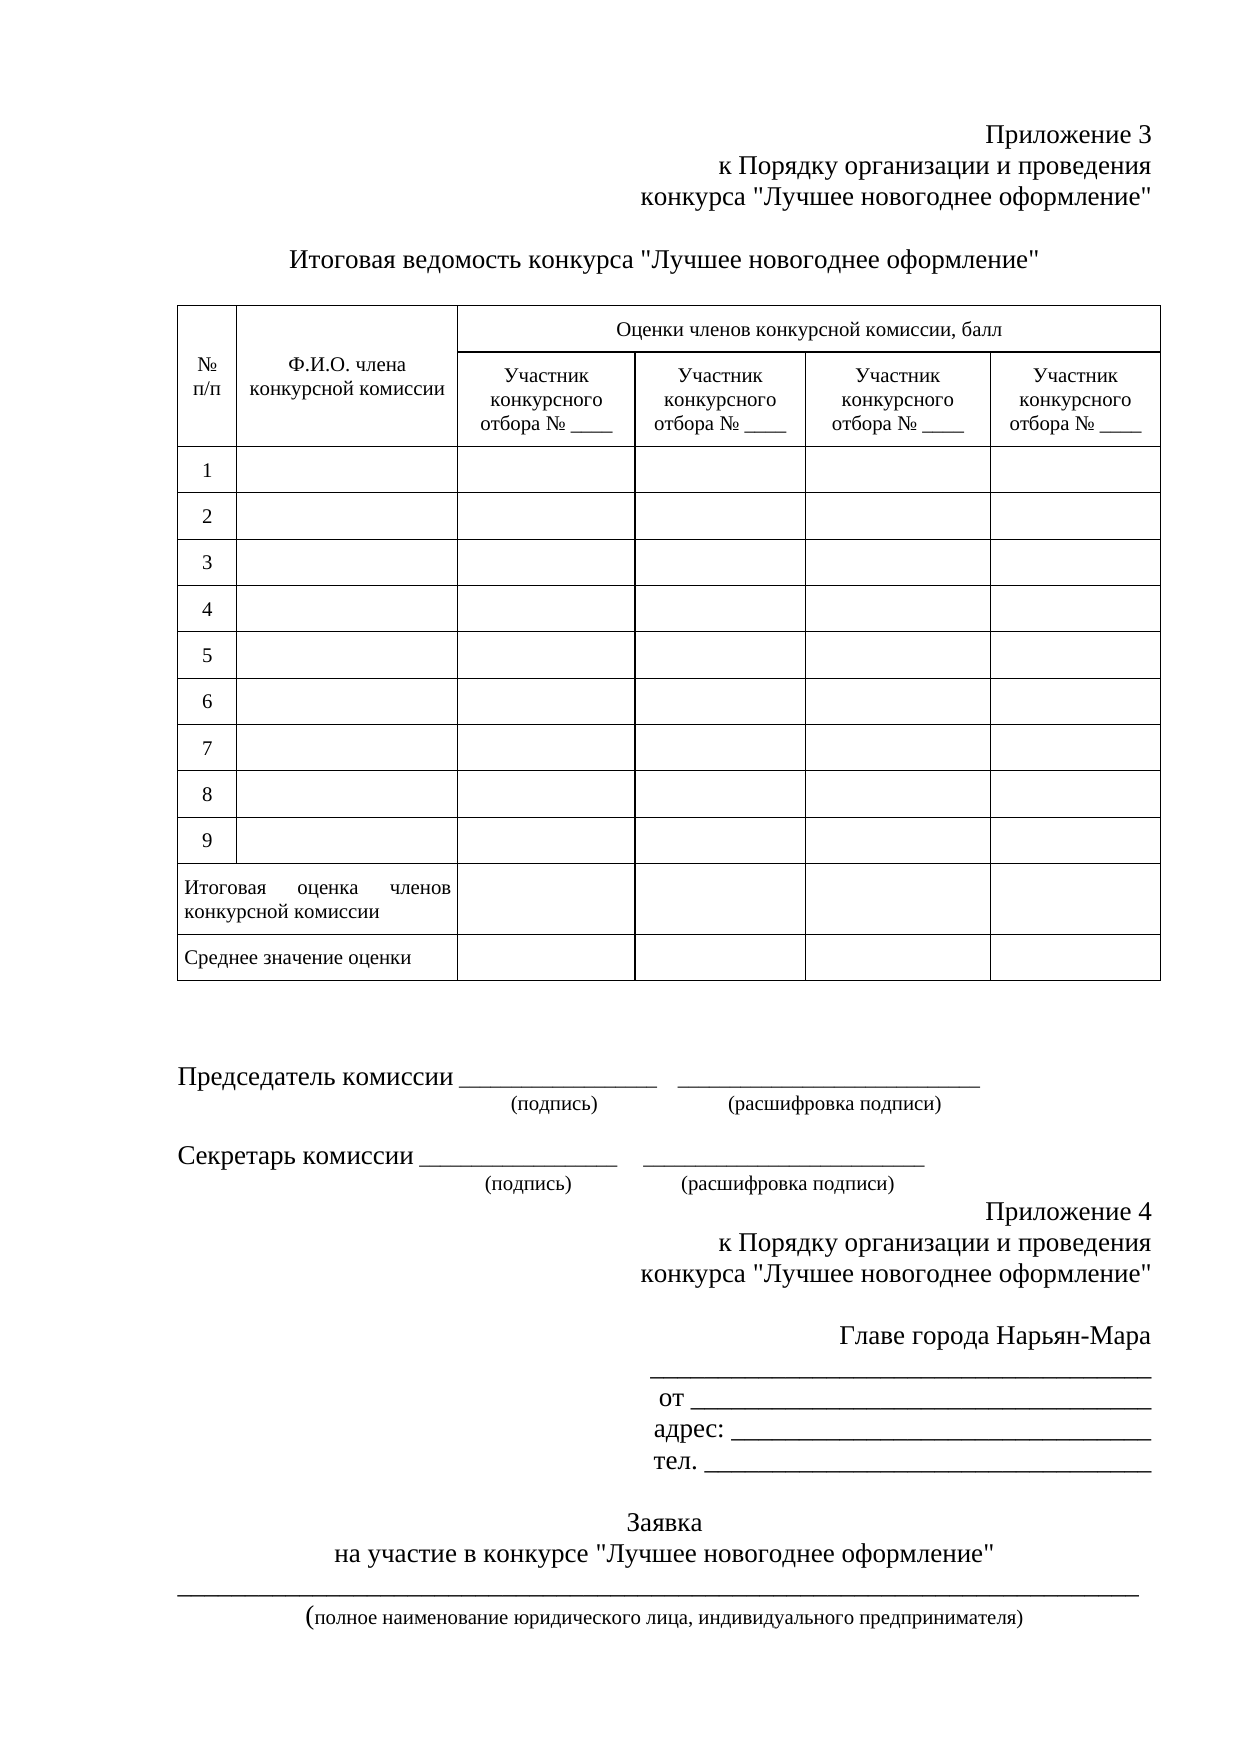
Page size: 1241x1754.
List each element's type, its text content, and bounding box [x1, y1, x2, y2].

table_cell [458, 447, 634, 492]
table_cell 4 [178, 586, 236, 631]
table_cell [991, 935, 1160, 980]
table_cell [991, 540, 1160, 585]
table_cell [991, 447, 1160, 492]
table_cell [636, 864, 805, 933]
table_cell [806, 447, 990, 492]
table_cell [237, 447, 457, 492]
text (полное наименование юридического лица, индивидуального предпринимателя) [177, 1599, 1152, 1631]
table_cell [991, 493, 1160, 538]
table_cell [237, 771, 457, 817]
table_cell 2 [178, 493, 236, 538]
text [177, 1568, 1152, 1599]
table_cell [806, 540, 990, 585]
text к Порядку организации и проведения [177, 1226, 1152, 1257]
table_header Ф.И.О. члена конкурсной комиссии [237, 306, 457, 446]
table_cell [991, 679, 1160, 724]
text от __________________________________ [177, 1381, 1152, 1413]
text адрес: _______________________________ [177, 1413, 1152, 1444]
text Председатель комиссии ___________________ _____________________________ [177, 1060, 1152, 1091]
text Приложение 3 [177, 118, 1152, 149]
table_cell [237, 586, 457, 631]
text Приложение 4 [177, 1194, 1152, 1226]
table_cell Среднее значение оценки [178, 935, 457, 980]
table_cell [806, 493, 990, 538]
text на участие в конкурсе "Лучшее новогоднее оформление" [177, 1537, 1152, 1568]
table_cell [806, 725, 990, 770]
text конкурса "Лучшее новогоднее оформление" [177, 1257, 1152, 1288]
table_cell [806, 935, 990, 980]
text Секретарь комиссии ___________________ ___________________________ [177, 1139, 1152, 1171]
table_cell [636, 540, 805, 585]
table_cell 9 [178, 818, 236, 863]
table_cell [991, 818, 1160, 863]
table_cell [806, 771, 990, 817]
table_header № п/п [178, 306, 236, 446]
table_cell [237, 493, 457, 538]
table_cell [458, 540, 634, 585]
text Заявка [177, 1506, 1152, 1537]
table_cell [458, 586, 634, 631]
table_cell 1 [178, 447, 236, 492]
table_cell [636, 679, 805, 724]
table_cell [636, 771, 805, 817]
table_cell 5 [178, 632, 236, 678]
text к Порядку организации и проведения [177, 149, 1152, 180]
text _____________________________________ [177, 1350, 1152, 1381]
table_cell Участник конкурсного отбора № ____ [458, 353, 634, 446]
table_cell [636, 493, 805, 538]
table_cell [458, 818, 634, 863]
table_cell Участник конкурсного отбора № ____ [636, 353, 805, 446]
table_cell [991, 632, 1160, 678]
table_cell [991, 725, 1160, 770]
text (подпись) (расшифровка подписи) [177, 1171, 1152, 1194]
table_cell [458, 632, 634, 678]
table_cell Участник конкурсного отбора № ____ [806, 353, 990, 446]
text (подпись) (расшифровка подписи) [177, 1091, 1152, 1115]
table_cell 8 [178, 771, 236, 817]
table_cell [991, 864, 1160, 933]
table_cell [806, 679, 990, 724]
table_cell [237, 679, 457, 724]
table_cell [806, 864, 990, 933]
table_cell [991, 771, 1160, 817]
table_cell [636, 725, 805, 770]
table_cell [237, 725, 457, 770]
table_cell [636, 447, 805, 492]
table_cell [458, 935, 634, 980]
text Главе города Нарьян-Мара [177, 1319, 1152, 1350]
table_cell [806, 818, 990, 863]
table_cell [458, 725, 634, 770]
table_cell [458, 771, 634, 817]
table_cell [991, 586, 1160, 631]
table_cell Участник конкурсного отбора № ____ [991, 353, 1160, 446]
table_cell [636, 818, 805, 863]
table_cell [636, 935, 805, 980]
table_cell [458, 864, 634, 933]
table_cell [806, 586, 990, 631]
table_cell [458, 679, 634, 724]
table_header Оценки членов конкурсной комиссии, балл [458, 306, 1160, 351]
table_cell 6 [178, 679, 236, 724]
table_cell [237, 632, 457, 678]
text Итоговая ведомость конкурса "Лучшее новогоднее оформление" [177, 243, 1152, 274]
text тел. _________________________________ [177, 1444, 1152, 1475]
table_cell 7 [178, 725, 236, 770]
table_cell 3 [178, 540, 236, 585]
table_cell [636, 586, 805, 631]
text конкурса "Лучшее новогоднее оформление" [177, 180, 1152, 212]
table_cell [458, 493, 634, 538]
table_cell [636, 632, 805, 678]
table_cell [237, 818, 457, 863]
table_cell [806, 632, 990, 678]
table_cell [237, 540, 457, 585]
table_cell Итоговая оценка членов конкурсной комиссии [178, 864, 457, 933]
